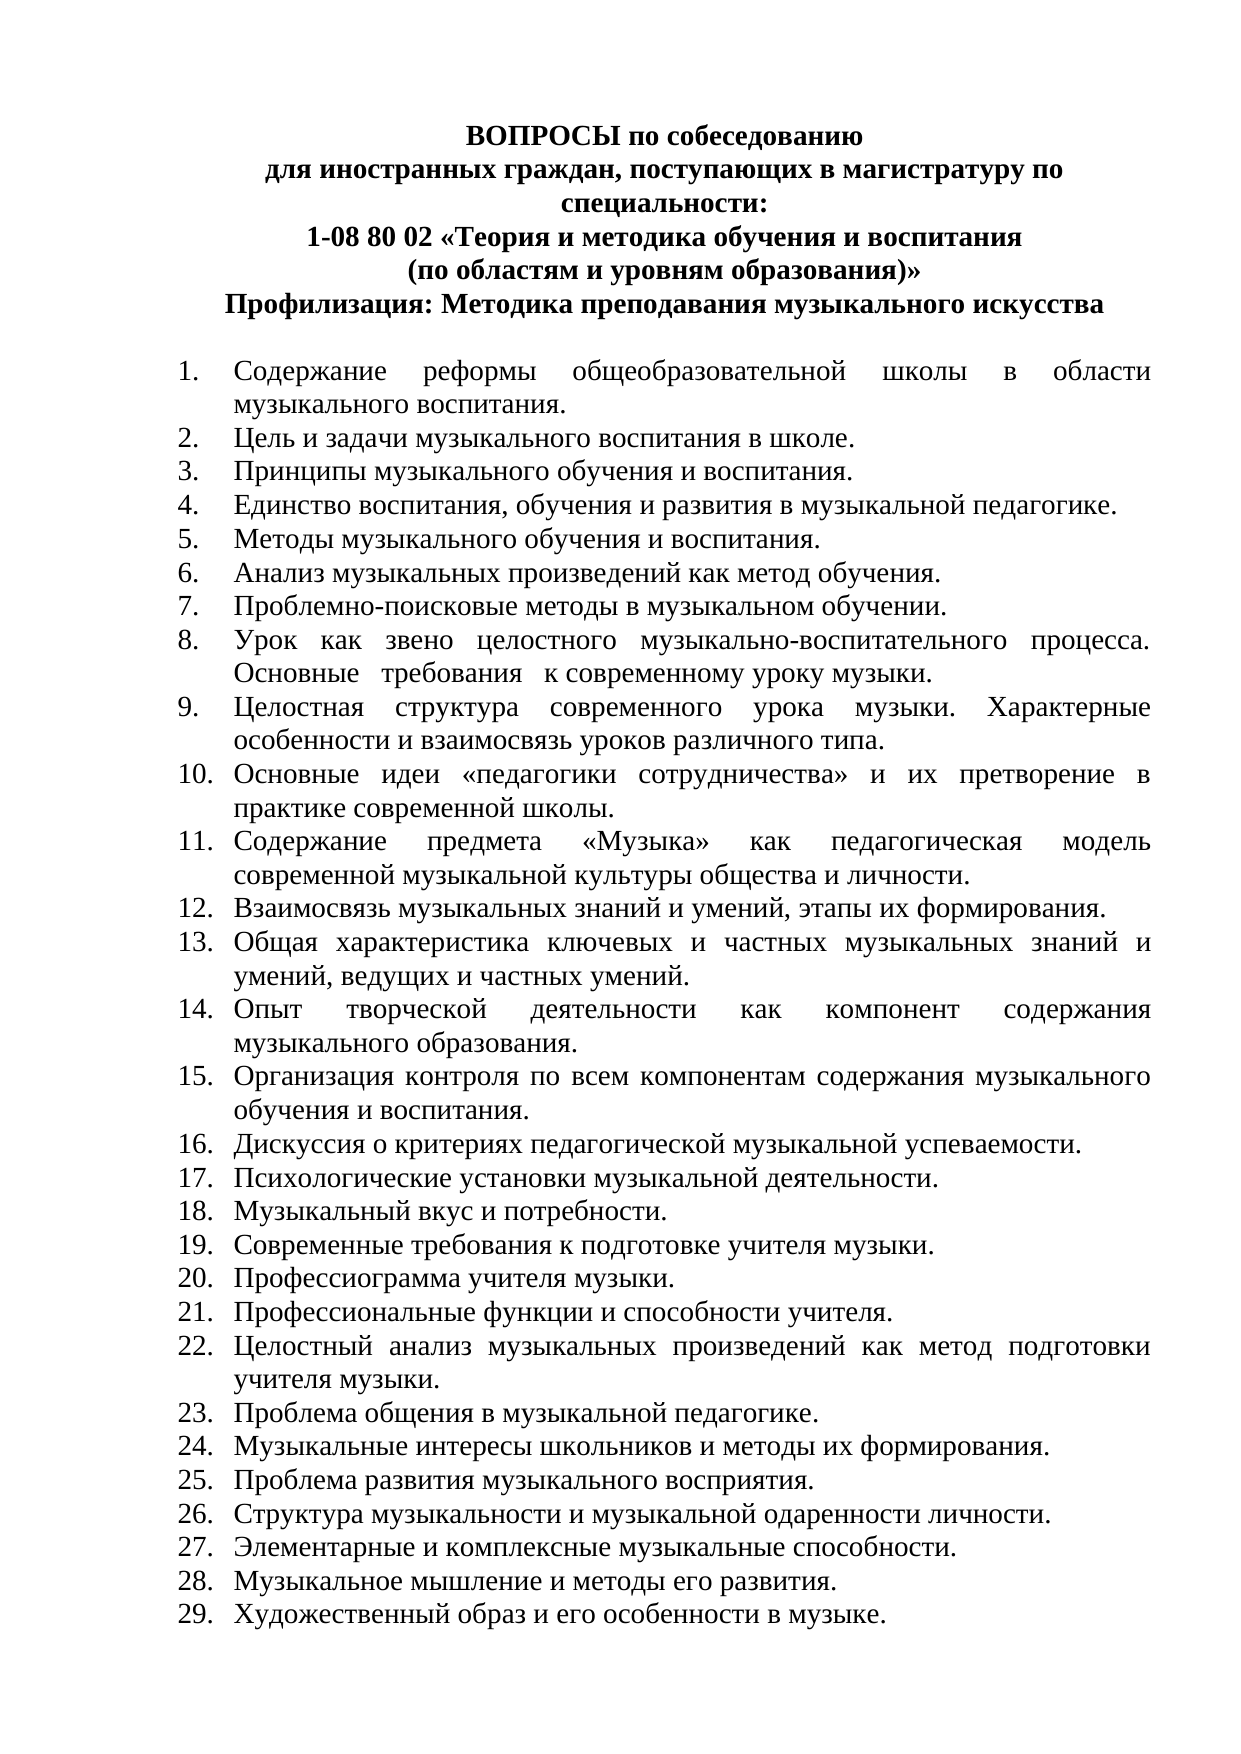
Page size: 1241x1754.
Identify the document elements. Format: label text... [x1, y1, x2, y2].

list Проблема общения в музыкальной педагогике. [177, 1395, 1152, 1428]
list Целостная структура современного урока музыки. Характерные особенности и взаимосвязь уроков различного типа. [177, 689, 1152, 756]
list Методы музыкального обучения и воспитания. [177, 521, 1152, 555]
list Музыкальный вкус и потребности. [177, 1193, 1152, 1227]
list Общая характеристика ключевых и частных музыкальных знаний и умений, ведущих и частных умений. [177, 924, 1152, 991]
list Проблемно-поисковые методы в музыкальном обучении. [177, 588, 1152, 622]
list Музыкальные интересы школьников и методы их формирования. [177, 1428, 1152, 1462]
list Профессиограмма учителя музыки. [177, 1261, 1152, 1294]
list Проблема развития музыкального восприятия. [177, 1462, 1152, 1496]
list Элементарные и комплексные музыкальные способности. [177, 1529, 1152, 1563]
list Урок как звено целостного музыкально-воспитательного процесса. Основные требования к современному уроку музыки. [177, 622, 1152, 689]
list Современные требования к подготовке учителя музыки. [177, 1227, 1152, 1261]
text для иностранных граждан, поступающих в магистратуру по специальности: [177, 152, 1152, 219]
list Профессиональные функции и способности учителя. [177, 1294, 1152, 1328]
list Музыкальное мышление и методы его развития. [177, 1563, 1152, 1597]
list Содержание предмета «Музыка» как педагогическая модель современной музыкальной культуры общества и личности. [177, 823, 1152, 891]
list Художественный образ и его особенности в музыке. [177, 1597, 1152, 1630]
text 1-08 80 02 «Теория и методика обучения и воспитания [177, 219, 1152, 252]
list Единство воспитания, обучения и развития в музыкальной педагогике. [177, 487, 1152, 521]
list Цель и задачи музыкального воспитания в школе. [177, 420, 1152, 453]
text (по областям и уровням образования)» [177, 252, 1152, 286]
list Анализ музыкальных произведений как метод обучения. [177, 555, 1152, 588]
text Профилизация: Методика преподавания музыкального искусства [177, 286, 1152, 319]
list Взаимосвязь музыкальных знаний и умений, этапы их формирования. [177, 891, 1152, 924]
list Опыт творческой деятельности как компонент содержания музыкального образования. [177, 991, 1152, 1058]
list Организация контроля по всем компонентам содержания музыкального обучения и воспитания. [177, 1058, 1152, 1125]
list Содержание реформы общеобразовательной школы в области музыкального воспитания. [177, 353, 1152, 420]
list Структура музыкальности и музыкальной одаренности личности. [177, 1496, 1152, 1529]
list Целостный анализ музыкальных произведений как метод подготовки учителя музыки. [177, 1328, 1152, 1395]
list Дискуссия о критериях педагогической музыкальной успеваемости. [177, 1126, 1152, 1160]
title ВОПРОСЫ по собеседованию [177, 118, 1152, 152]
list Принципы музыкального обучения и воспитания. [177, 453, 1152, 487]
list Психологические установки музыкальной деятельности. [177, 1160, 1152, 1193]
list Основные идеи «педагогики сотрудничества» и их претворение в практике современной школы. [177, 756, 1152, 823]
